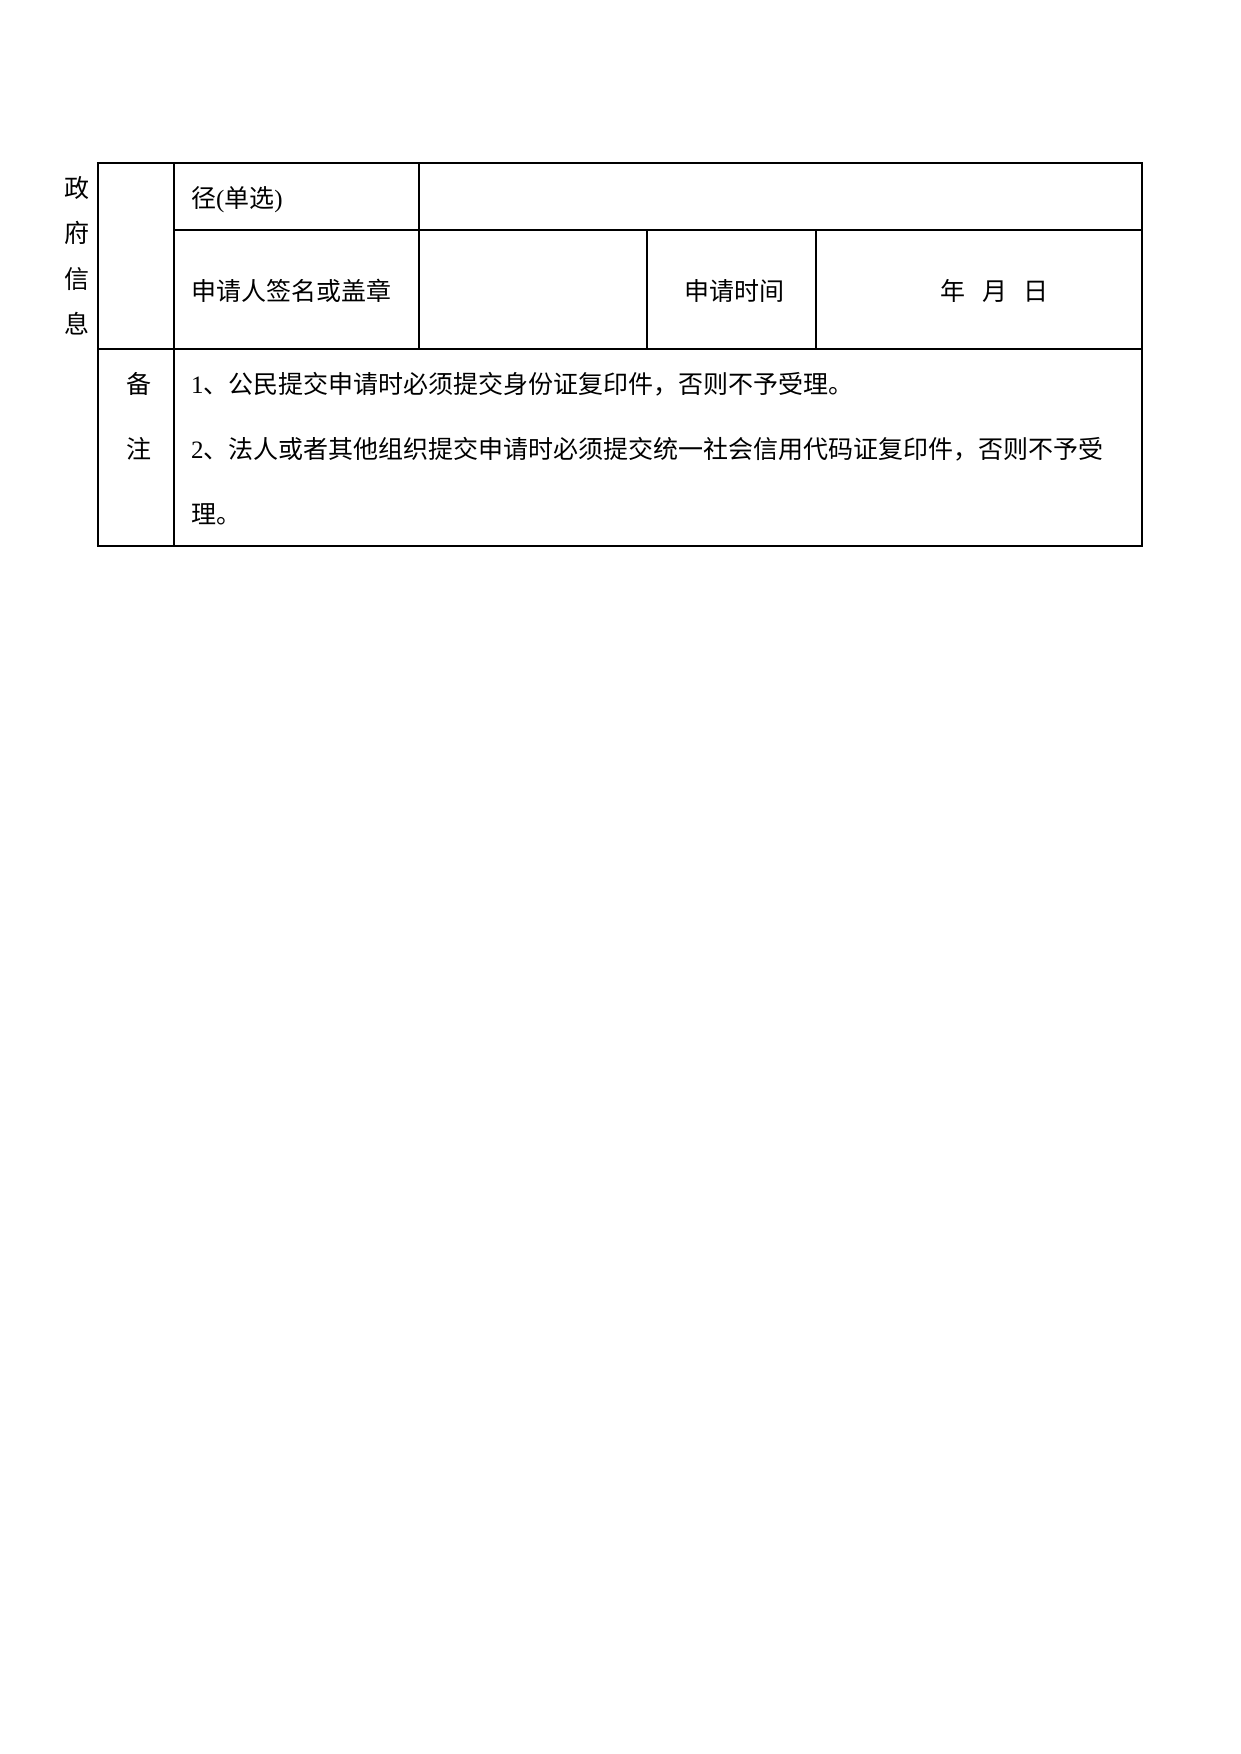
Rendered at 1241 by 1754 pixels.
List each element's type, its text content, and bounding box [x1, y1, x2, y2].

table_cell [420, 231, 646, 348]
table_cell 申请时间 [648, 231, 815, 348]
table_cell 备注 [99, 350, 173, 545]
table_cell 年 月 日 [817, 231, 1141, 348]
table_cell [420, 164, 1141, 229]
table_cell 公民提交申请时必须提交身份证复印件，否则不予受理。 法人或者其他组织提交申请时必须提交统一社会信用代码证复印件，否则不予受理。 [175, 350, 1141, 545]
table_cell 获取政府信息的途径(单选) [175, 164, 418, 229]
table_cell 申请人签名或盖章 [175, 231, 418, 348]
